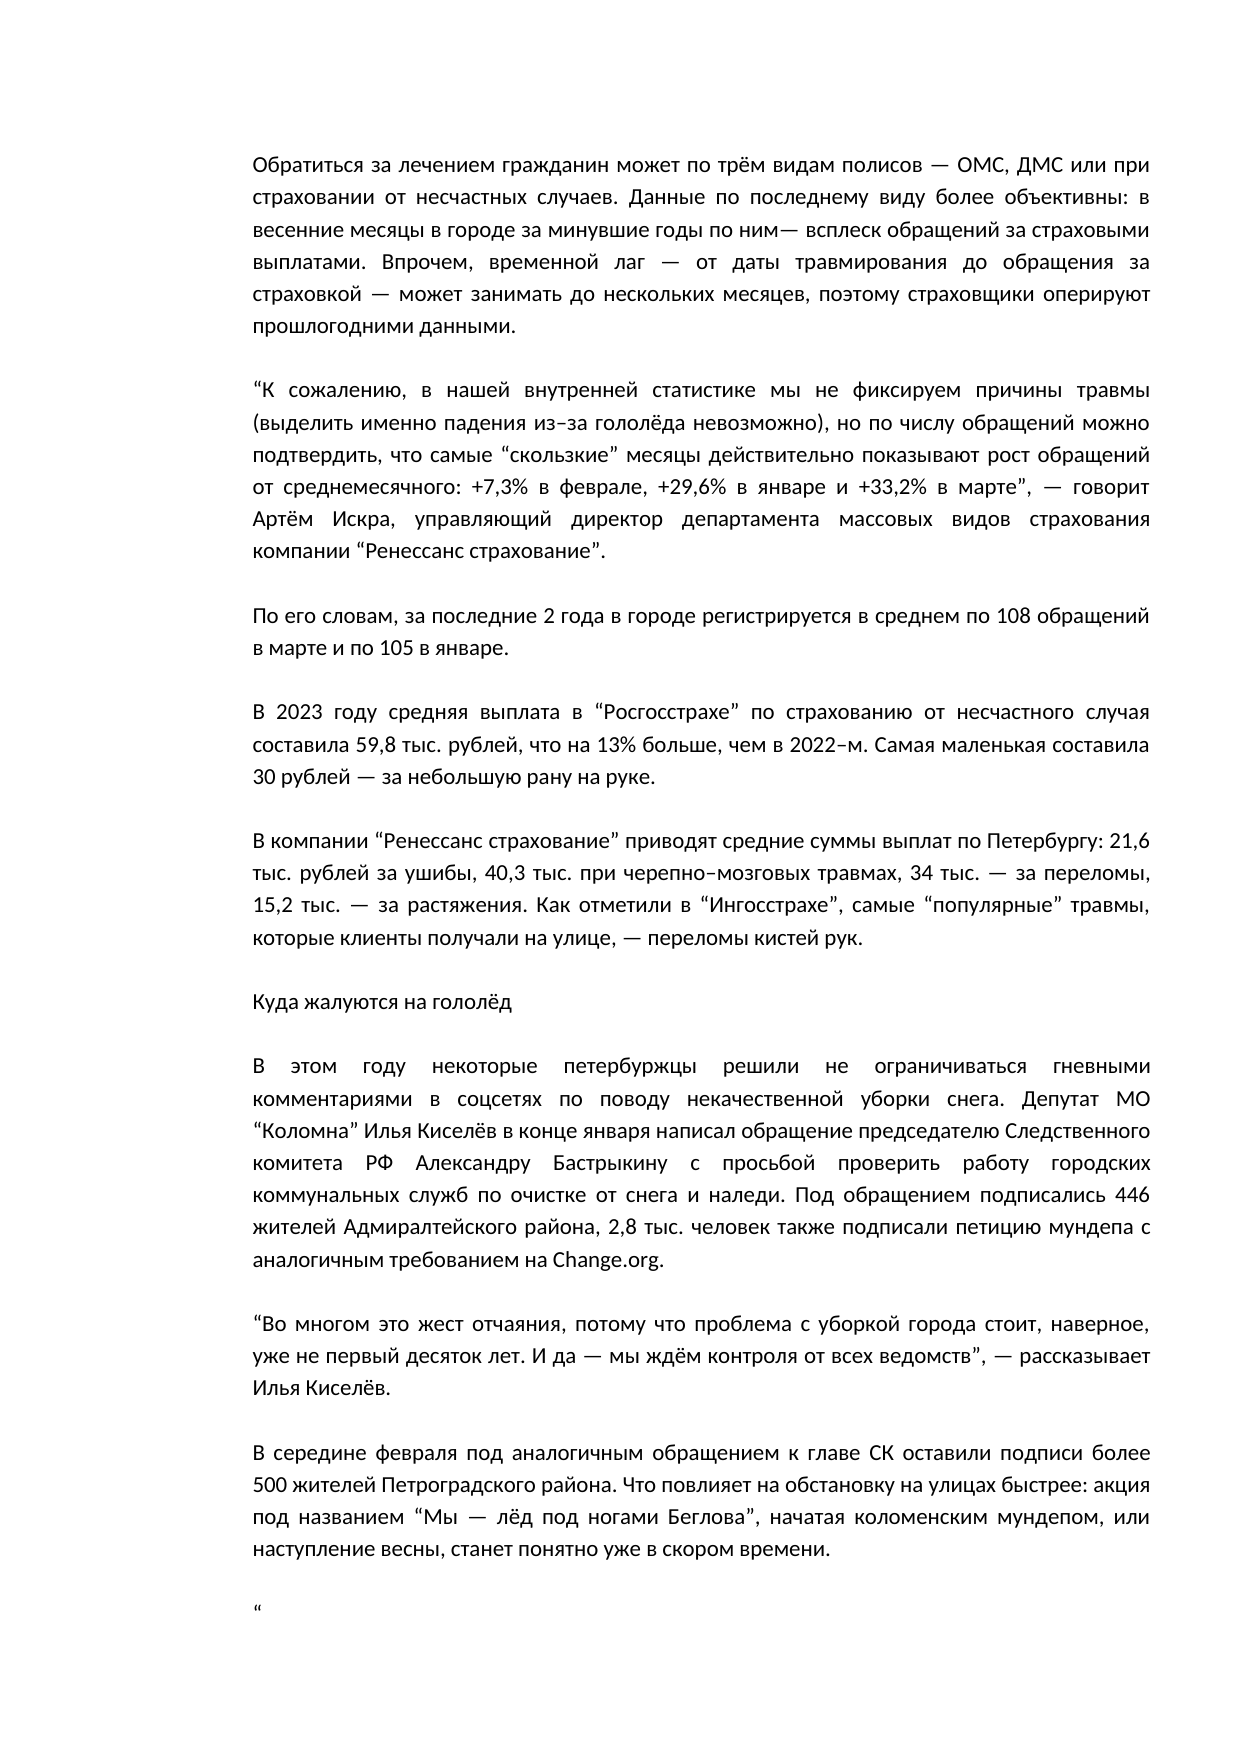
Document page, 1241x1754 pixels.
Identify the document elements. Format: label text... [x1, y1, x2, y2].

list “ [252, 1599, 1152, 1627]
list “К сожалению, в нашей внутренней статистике мы не фиксируем причины травмы (выделить именно падения из–за гололёда невозможно), но по числу обращений можно подтвердить, что самые “скользкие” месяцы действительно показывают рост обращений от среднемесячного: +7,3% в феврале, +29,6% в январе и +33,2% в марте”, — говорит Артём Искра, управляющий директор департамента массовых видов страхования компании “Ренессанс страхование”. [252, 376, 1152, 564]
list В компании “Ренессанс страхование” приводят средние суммы выплат по Петербургу: 21,6 тыс. рублей за ушибы, 40,3 тыс. при черепно–мозговых травмах, 34 тыс. — за переломы, 15,2 тыс. — за растяжения. Как отметили в “Ингосстрахе”, самые “популярные” травмы, которые клиенты получали на улице, — переломы кистей рук. [252, 826, 1152, 951]
list “Во многом это жест отчаяния, потому что проблема с уборкой города стоит, наверное, уже не первый десяток лет. И да — мы ждём контроля от всех ведомств”, — рассказывает Илья Киселёв. [252, 1309, 1152, 1401]
list В середине февраля под аналогичным обращением к главе СК оставили подписи более 500 жителей Петроградского района. Что повлияет на обстановку на улицах быстрее: акция под названием “Мы — лёд под ногами Беглова”, начатая коломенским мундепом, или наступление весны, станет понятно уже в скором времени. [252, 1438, 1152, 1562]
list В 2023 году средняя выплата в “Росгосстрахе” по страхованию от несчастного случая составила 59,8 тыс. рублей, что на 13% больше, чем в 2022–м. Самая маленькая составила 30 рублей — за небольшую рану на руке. [252, 697, 1152, 790]
list В этом году некоторые петербуржцы решили не ограничиваться гневными комментариями в соцсетях по поводу некачественной уборки снега. Депутат МО “Коломна” Илья Киселёв в конце января написал обращение председателю Следственного комитета РФ Александру Бастрыкину с просьбой проверить работу городских коммунальных служб по очистке от снега и наледи. Под обращением подписались 446 жителей Адмиралтейского района, 2,8 тыс. человек также подписали петицию мундепа с аналогичным требованием на Change.org. [252, 1052, 1152, 1273]
list Обратиться за лечением гражданин может по трём видам полисов — ОМС, ДМС или при страховании от несчастных случаев. Данные по последнему виду более объективны: в весенние месяцы в городе за минувшие годы по ним— всплеск обращений за страховыми выплатами. Впрочем, временной лаг — от даты травмирования до обращения за страховкой — может занимать до нескольких месяцев, поэтому страховщики оперируют прошлогодними данными. [252, 150, 1152, 339]
list Куда жалуются на гололёд [252, 987, 1152, 1015]
list По его словам, за последние 2 года в городе регистрируется в среднем по 108 обращений в марте и по 105 в январе. [252, 601, 1152, 661]
